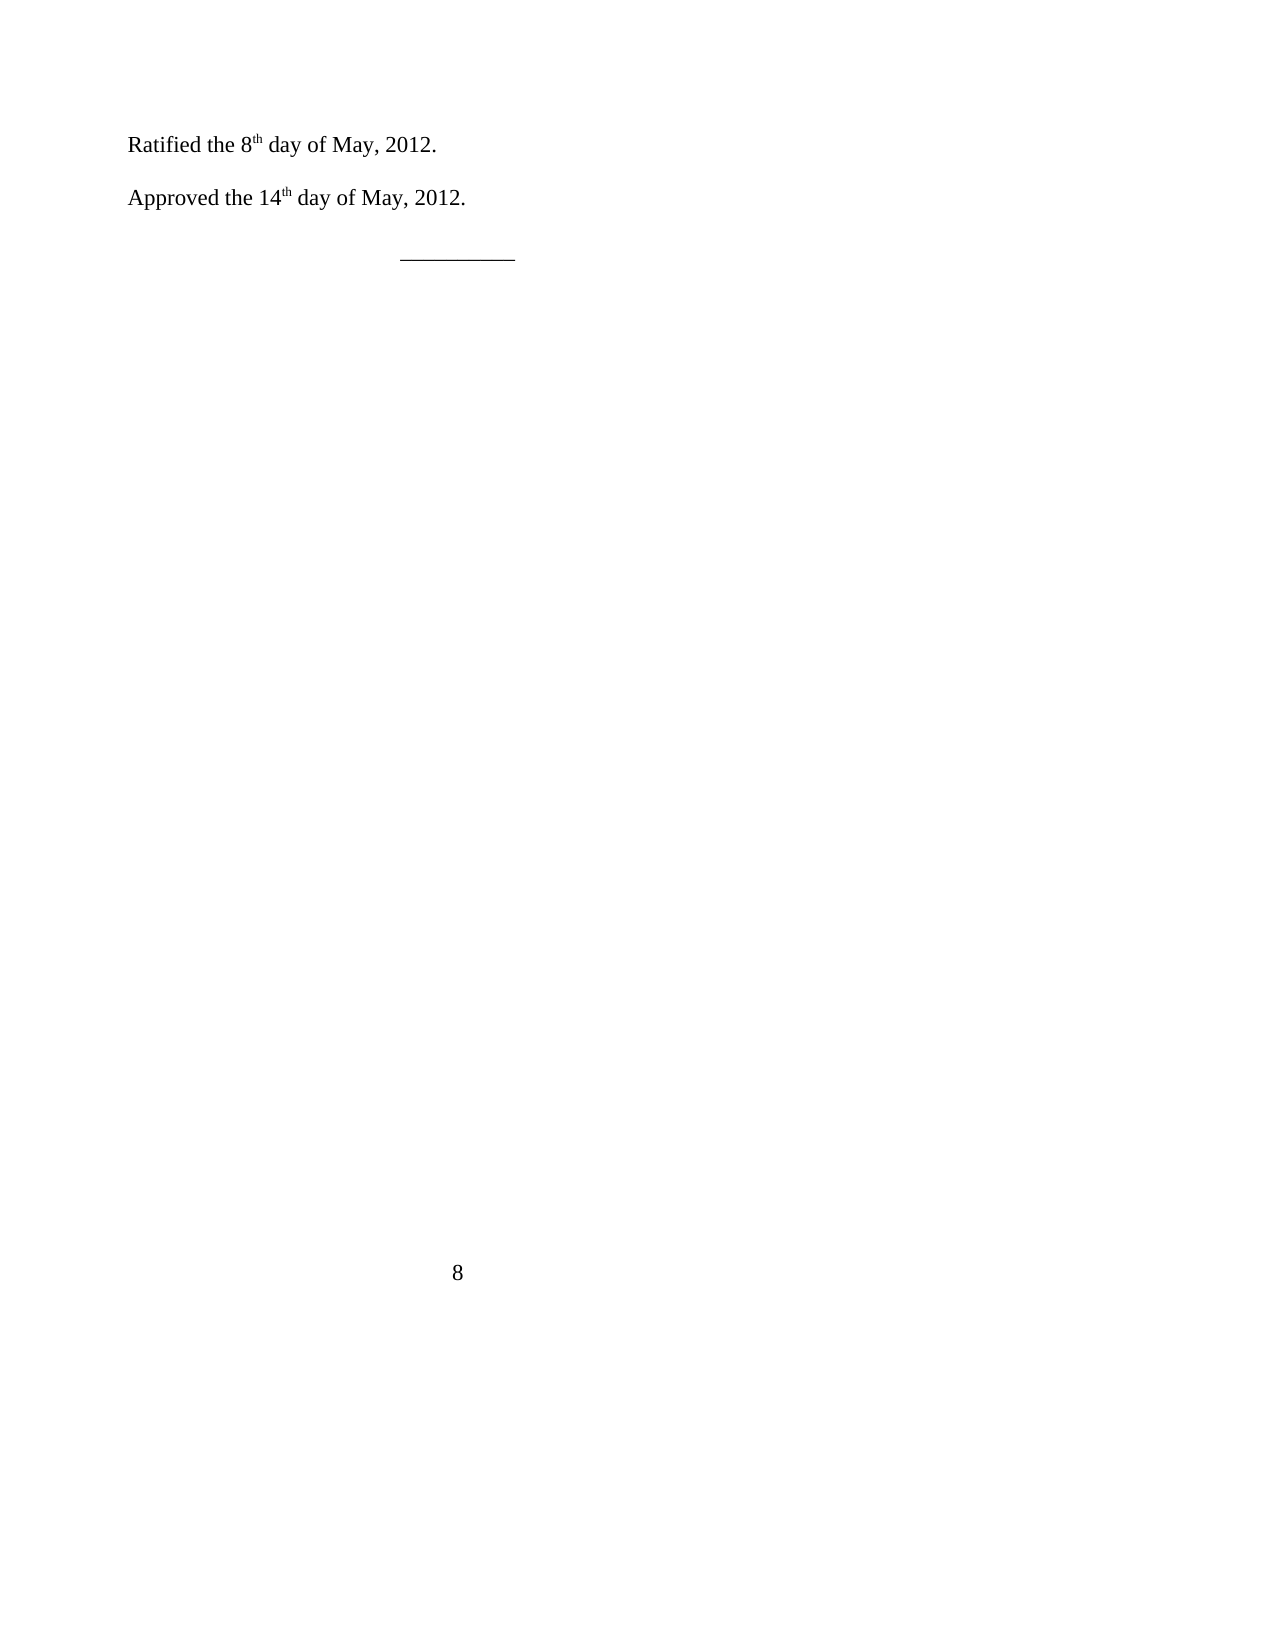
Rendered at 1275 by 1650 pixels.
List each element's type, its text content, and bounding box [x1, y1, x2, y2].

text __________ [127, 237, 787, 263]
text Ratified the 8th day of May, 2012. [127, 131, 787, 158]
text Approved the 14th day of May, 2012. [127, 184, 787, 210]
